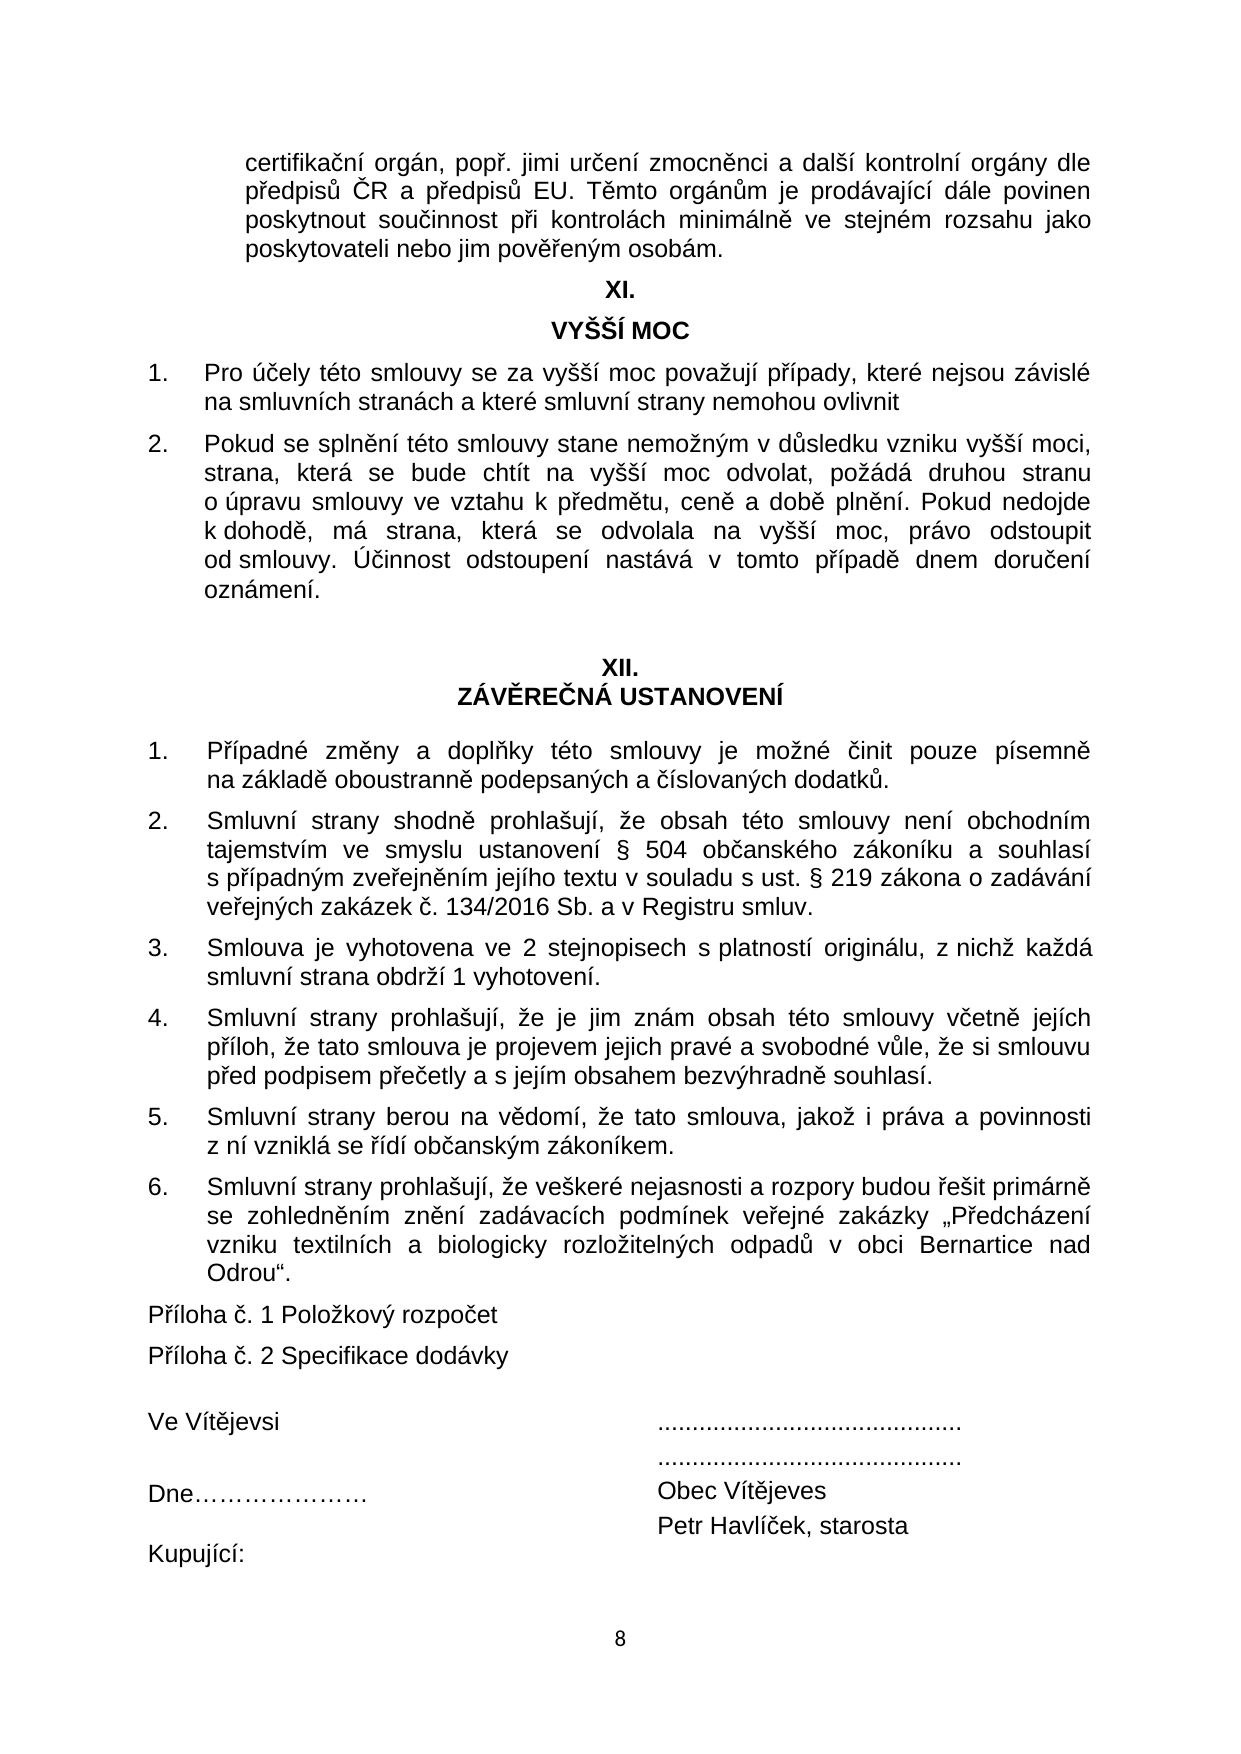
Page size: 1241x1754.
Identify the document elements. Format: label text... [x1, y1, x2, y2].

text ............................................ ............................................ [657, 1407, 1093, 1470]
text XII. [148, 653, 1093, 682]
text Ve Vítějevsi [148, 1407, 583, 1436]
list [207, 148, 1093, 263]
list Smluvní strany prohlašují, že veškeré nejasnosti a rozpory budou řešit primárně se zohledněním znění zadávacích podmínek veřejné zakázky „Předcházení vzniku textilních a biologicky rozložitelných odpadů v obci Bernartice nad Odrou“. [148, 1172, 1093, 1287]
text Petr Havlíček, starosta [657, 1511, 1093, 1539]
text Dne………………… [148, 1479, 583, 1508]
text Kupující: Prodávající: [148, 1539, 583, 1567]
list Smluvní strany shodně prohlašují, že obsah této smlouvy není obchodním tajemstvím ve smyslu ustanovení § 504 občanského zákoníku a souhlasí s případným zveřejněním jejího textu v souladu s ust. § 219 zákona o zadávání veřejných zakázek č. 134/2016 Sb. a v Registru smluv. [148, 806, 1093, 921]
text Příloha č. 1 Položkový rozpočet [148, 1300, 1093, 1328]
list Pokud se splnění této smlouvy stane nemožným v důsledku vzniku vyšší moci, strana, která se bude chtít na vyšší moc odvolat, požádá druhou stranu o úpravu smlouvy ve vztahu k předmětu, ceně a době plnění. Pokud nedojde k dohodě, má strana, která se odvolala na vyšší moc, právo odstoupit od smlouvy. Účinnost odstoupení nastává v tomto případě dnem doručení oznámení. [148, 428, 1093, 603]
text Závěrečná ustanovení [148, 682, 1093, 711]
text Obec Vítějeves [657, 1476, 1093, 1505]
list Smluvní strany berou na vědomí, že tato smlouva, jakož i práva a povinnosti z ní vzniklá se řídí občanským zákoníkem. [148, 1102, 1093, 1160]
text XI. [148, 275, 1093, 304]
list Případné změny a doplňky této smlouvy je možné činit pouze písemně na základě oboustranně podepsaných a číslovaných dodatků. [148, 736, 1093, 793]
text Příloha č. 2 Specifikace dodávky [148, 1341, 1093, 1370]
list Pro účely této smlouvy se za vyšší moc považují případy, které nejsou závislé na smluvních stranách a které smluvní strany nemohou ovlivnit [148, 358, 1093, 416]
text VYŠŠÍ MOC [148, 316, 1093, 345]
list Smluvní strany prohlašují, že je jim znám obsah této smlouvy včetně jejích příloh, že tato smlouva je projevem jejich pravé a svobodné vůle, že si smlouvu před podpisem přečetly a s jejím obsahem bezvýhradně souhlasí. [148, 1003, 1093, 1090]
list Smlouva je vyhotovena ve 2 stejnopisech s platností originálu, z nichž každá smluvní strana obdrží 1 vyhotovení. [148, 933, 1093, 991]
